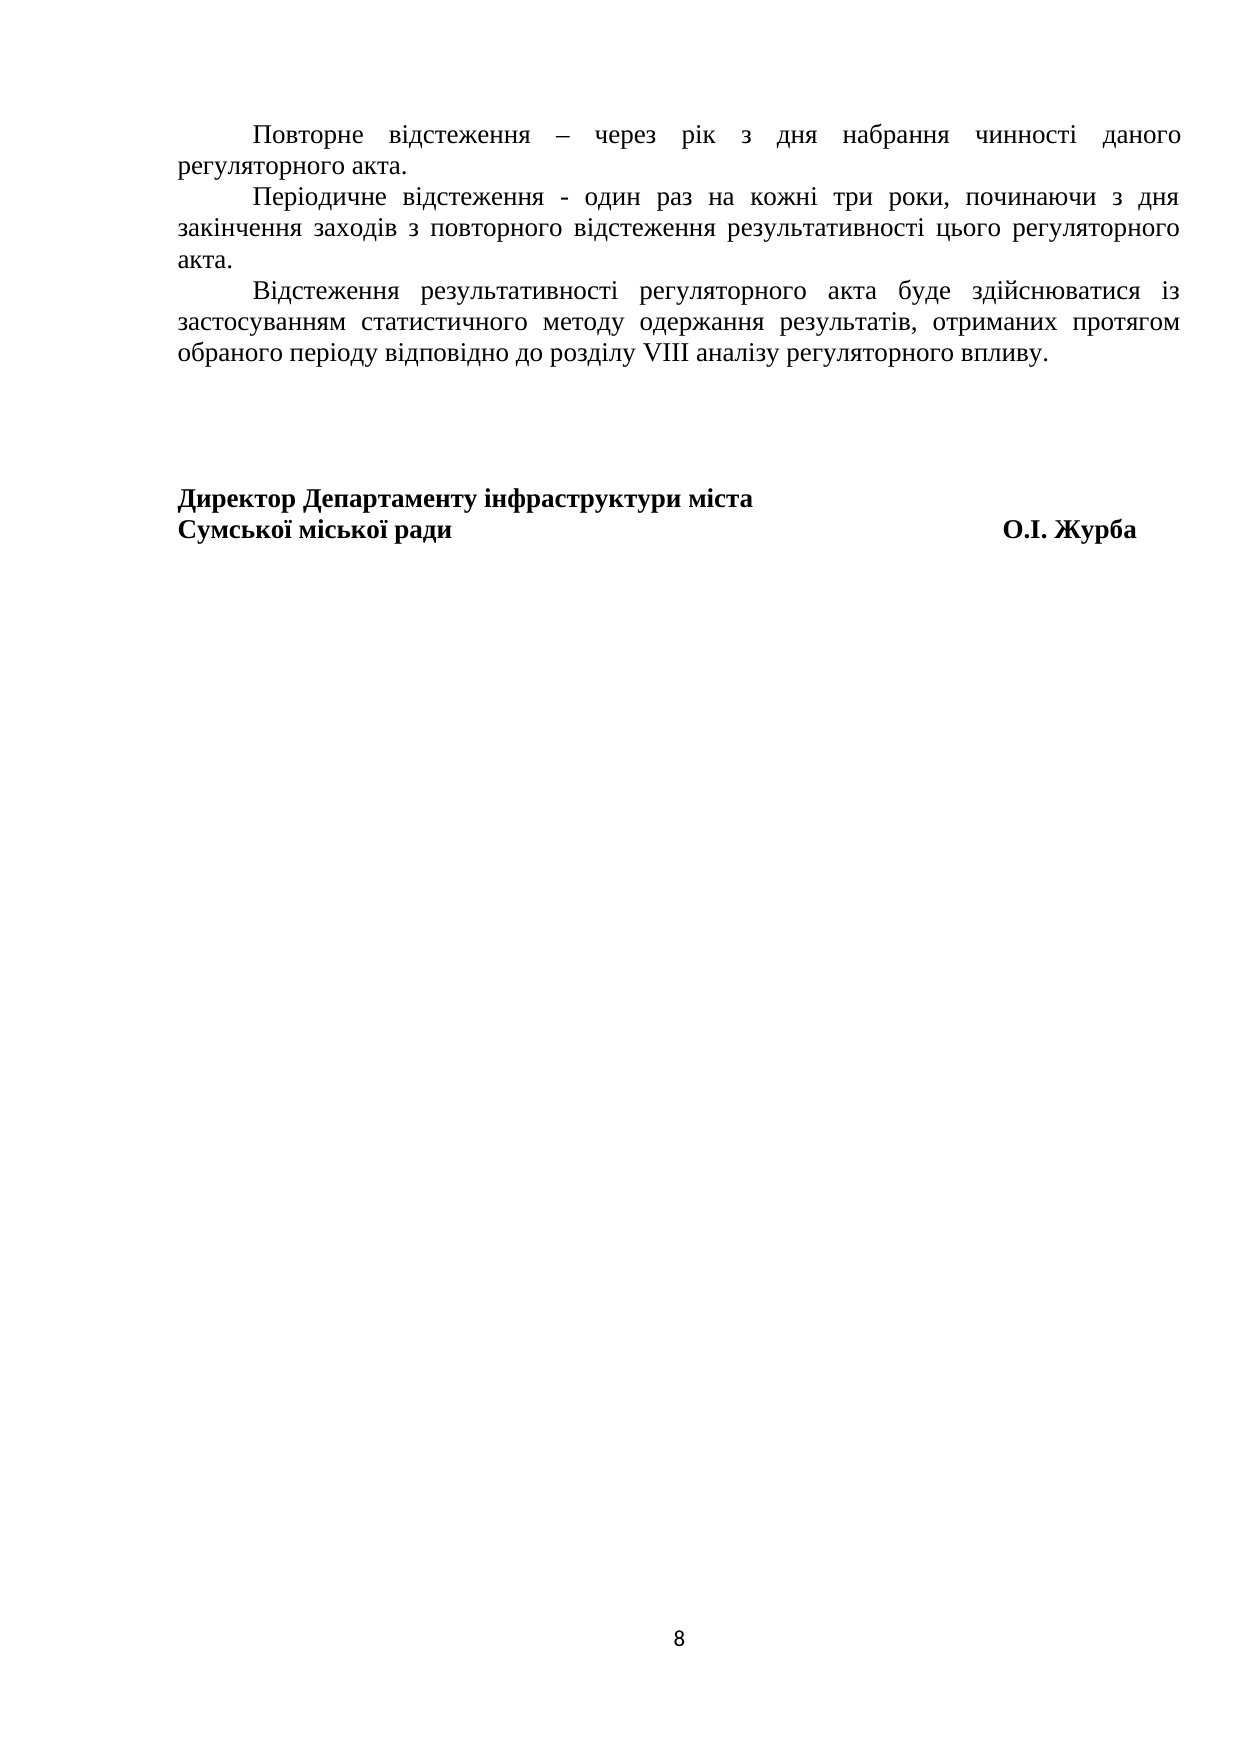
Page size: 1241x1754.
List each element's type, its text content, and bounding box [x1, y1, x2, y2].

text Відстеження результативності регуляторного акта буде здійснюватися із застосуванням статистичного методу одержання результатів, отриманих протягом обраного періоду відповідно до розділу VІІІ аналізу регуляторного впливу. [177, 274, 1181, 367]
text Повторне відстеження – через рік з дня набрання чинності даного регуляторного акта. [177, 118, 1181, 180]
text Періодичне відстеження - один раз на кожні три роки, починаючи з дня закінчення заходів з повторного відстеження результативності цього регуляторного акта. [177, 180, 1181, 274]
text Сумської міської ради О.І. Журба [177, 513, 1181, 544]
text Директор Департаменту інфраструктури міста [177, 482, 1181, 513]
